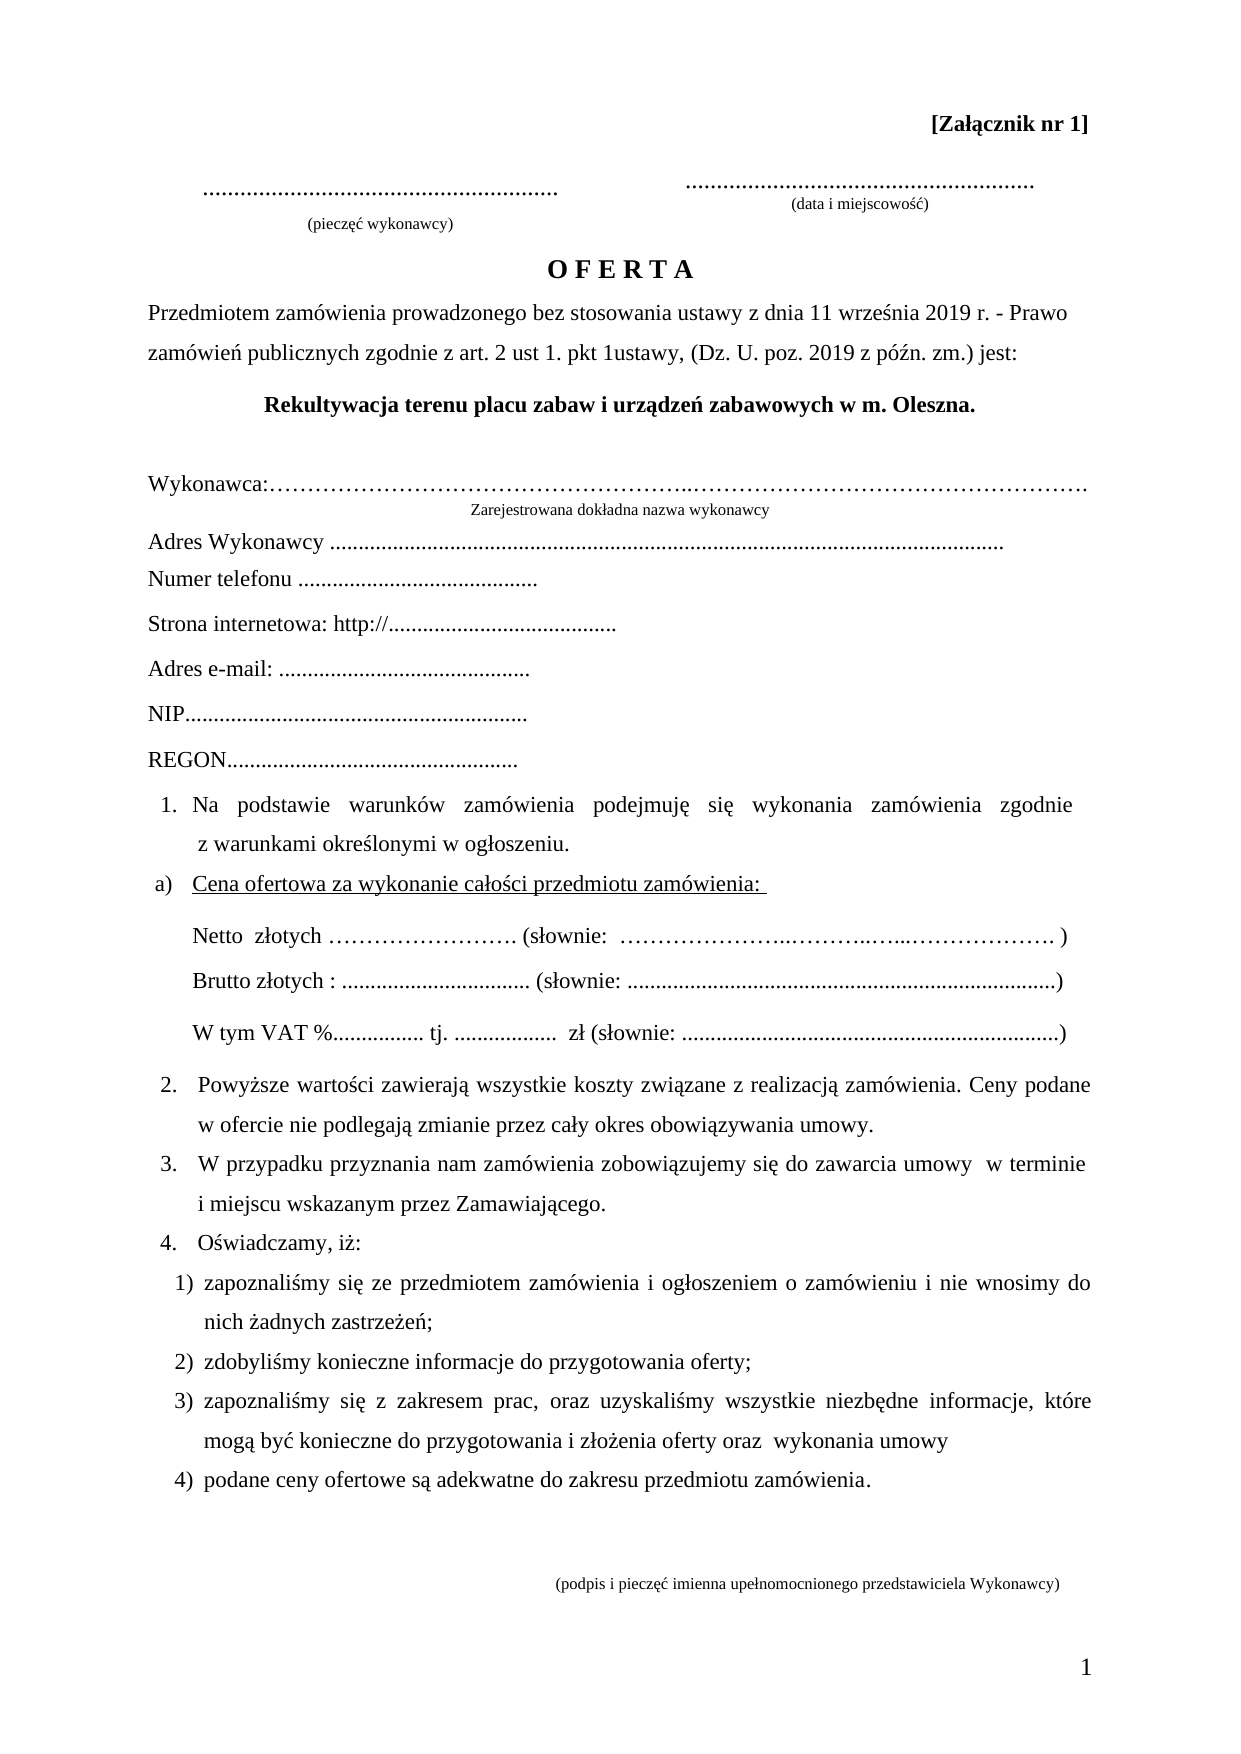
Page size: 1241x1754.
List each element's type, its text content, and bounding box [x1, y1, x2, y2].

text Adres Wykonawcy ...................................................................................................................... [148, 528, 1093, 555]
text Zarejestrowana dokładna nazwa wykonawcy [148, 500, 1093, 519]
text NIP............................................................ [148, 700, 1093, 727]
list Powyższe wartości zawierają wszystkie koszty związane z realizacją zamówienia. Ceny podane w ofercie nie podlegają zmianie przez cały okres obowiązywania umowy. [160, 1071, 1093, 1137]
list Oświadczamy, iż: [160, 1229, 1093, 1256]
text Numer telefonu .......................................... [148, 565, 1093, 591]
list zdobyliśmy konieczne informacje do przygotowania oferty; [174, 1348, 1093, 1374]
text W tym VAT %................ tj. .................. zł (słownie: ..................................................................) [148, 1019, 1093, 1046]
list Cena ofertowa za wykonanie całości przedmiotu zamówienia: [154, 870, 1093, 896]
text (podpis i pieczęć imienna upełnomocnionego przedstawiciela Wykonawcy) [523, 1574, 1093, 1593]
text Przedmiotem zamówienia prowadzonego bez stosowania ustawy z dnia 11 września 2019 r. - Prawo zamówień publicznych zgodnie z art. 2 ust 1. pkt 1ustawy, (Dz. U. poz. 2019 z późn. zm.) jest: [148, 299, 1093, 365]
text Rekultywacja terenu placu zabaw i urządzeń zabawowych w m. Oleszna. [148, 391, 1093, 417]
table_header [Załącznik nr 1] ........................................................ (data i miejscowość) [621, 90, 1099, 252]
text Strona internetowa: http://........................................ [148, 610, 1093, 636]
table_header ......................................................... (pieczęć wykonawcy) [141, 90, 620, 252]
list podane ceny ofertowe są adekwatne do zakresu przedmiotu zamówienia. [174, 1466, 1093, 1493]
list W przypadku przyznania nam zamówienia zobowiązujemy się do zawarcia umowy w terminie i miejscu wskazanym przez Zamawiającego. [160, 1150, 1093, 1216]
text Adres e-mail: ............................................ [148, 655, 1093, 682]
text O F E R T A [148, 253, 1093, 284]
text Netto złotych ……………………. (słownie: …………………..………..…...………………. ) [148, 922, 1093, 948]
text REGON................................................... [148, 746, 1093, 772]
list zapoznaliśmy się z zakresem prac, oraz uzyskaliśmy wszystkie niezbędne informacje, które mogą być konieczne do przygotowania i złożenia oferty oraz wykonania umowy [174, 1387, 1093, 1453]
text Wykonawca:………………………………………………..……………………………………………. [148, 470, 1093, 496]
list zapoznaliśmy się ze przedmiotem zamówienia i ogłoszeniem o zamówieniu i nie wnosimy do nich żadnych zastrzeżeń; [174, 1269, 1093, 1335]
text Brutto złotych : ................................. (słownie: ...........................................................................) [148, 967, 1093, 994]
list Na podstawie warunków zamówienia podejmuję się wykonania zamówienia zgodnie z warunkami określonymi w ogłoszeniu. [160, 791, 1093, 857]
